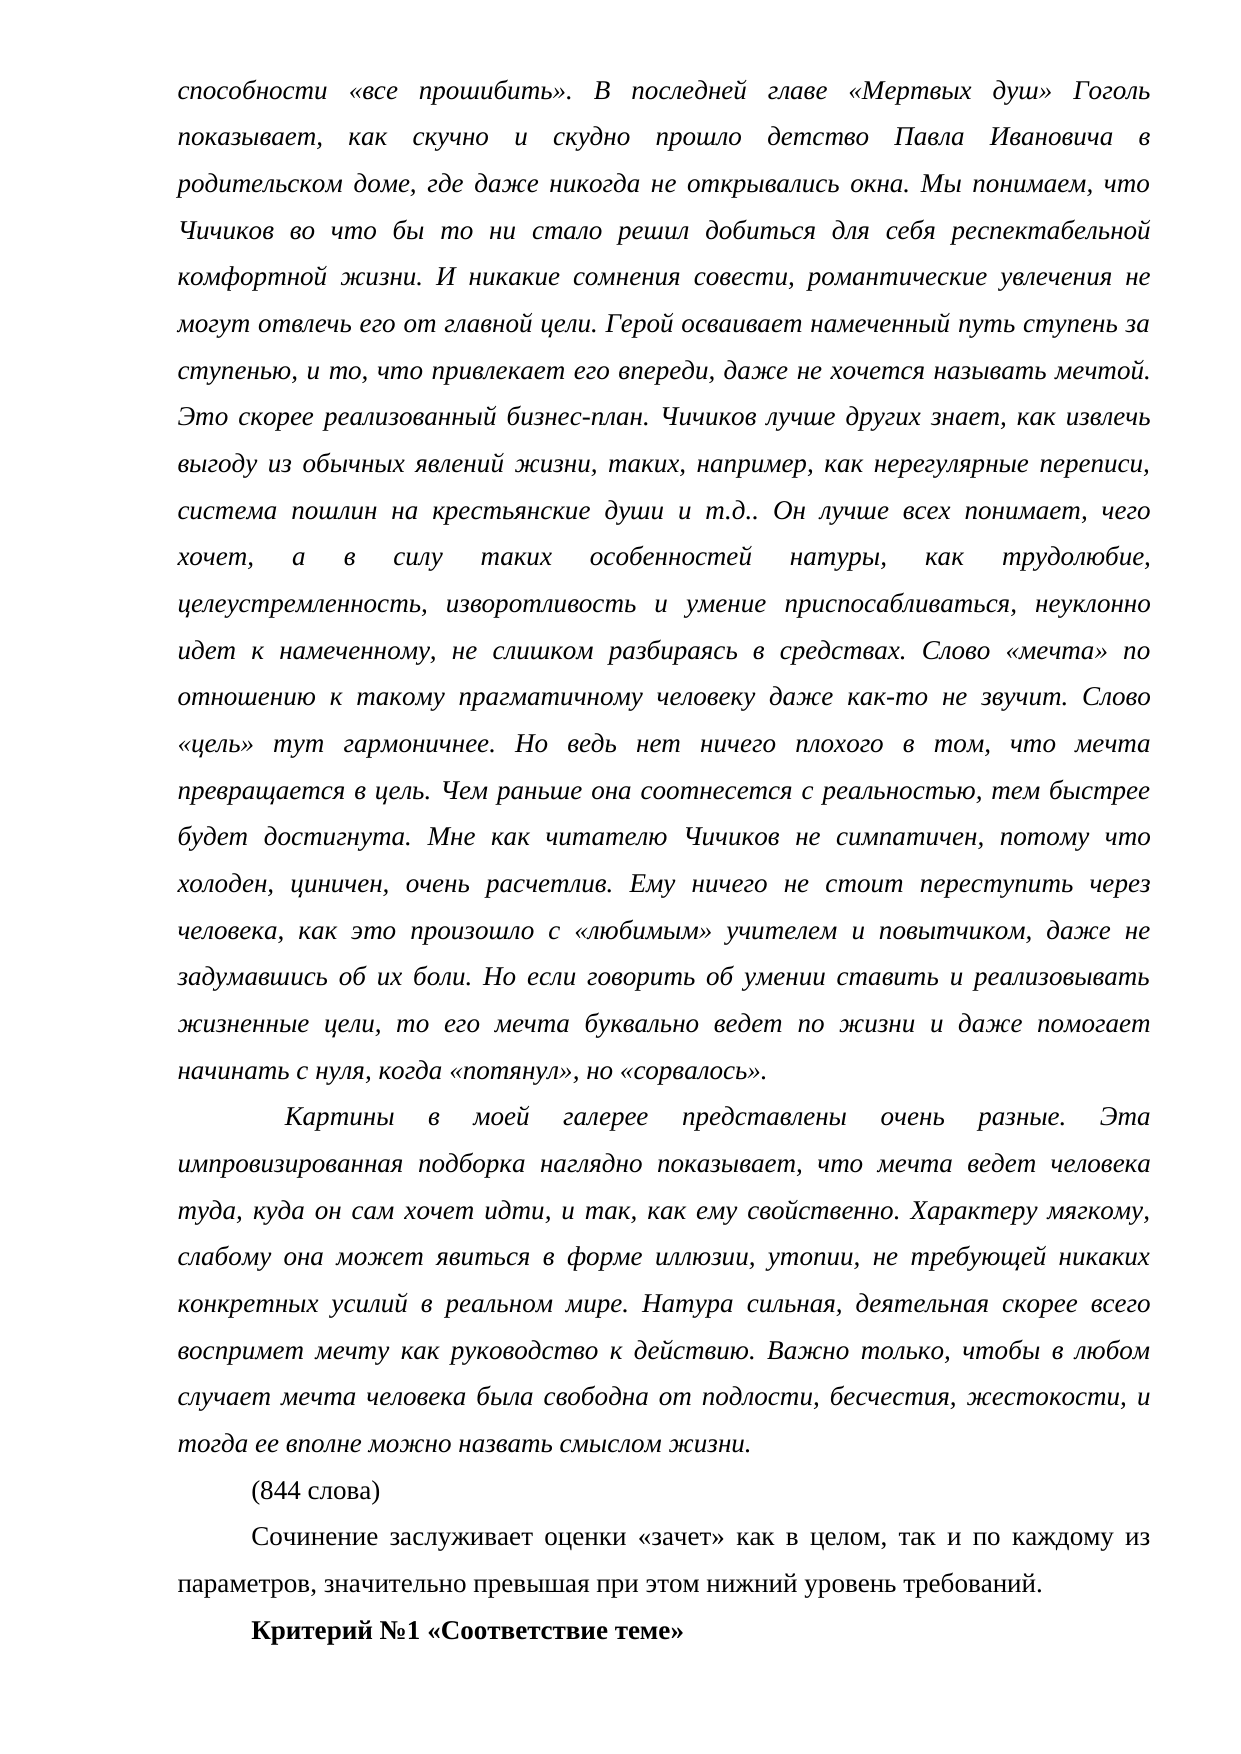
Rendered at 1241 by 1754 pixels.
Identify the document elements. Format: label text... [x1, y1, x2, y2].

text Картины в моей галерее представлены очень разные. Эта импровизированная подборка наглядно показывает, что мечта ведет человека туда, куда он сам хочет идти, и так, как ему свойственно. Характеру мягкому, слабому она может явиться в форме иллюзии, утопии, не требующей никаких конкретных усилий в реальном мире. Натура сильная, деятельная скорее всего воспримет мечту как руководство к действию. Важно только, чтобы в любом случает мечта человека была свободна от подлости, бесчестия, жестокости, и тогда ее вполне можно назвать смыслом жизни. [177, 1101, 1152, 1458]
text Сочинение заслуживает оценки «зачет» как в целом, так и по каждому из параметров, значительно превышая при этом нижний уровень требований. [177, 1521, 1152, 1598]
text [177, 74, 1152, 1085]
text Критерий №1 «Соответствие теме» [177, 1614, 1152, 1645]
text (844 слова) [177, 1474, 1152, 1505]
